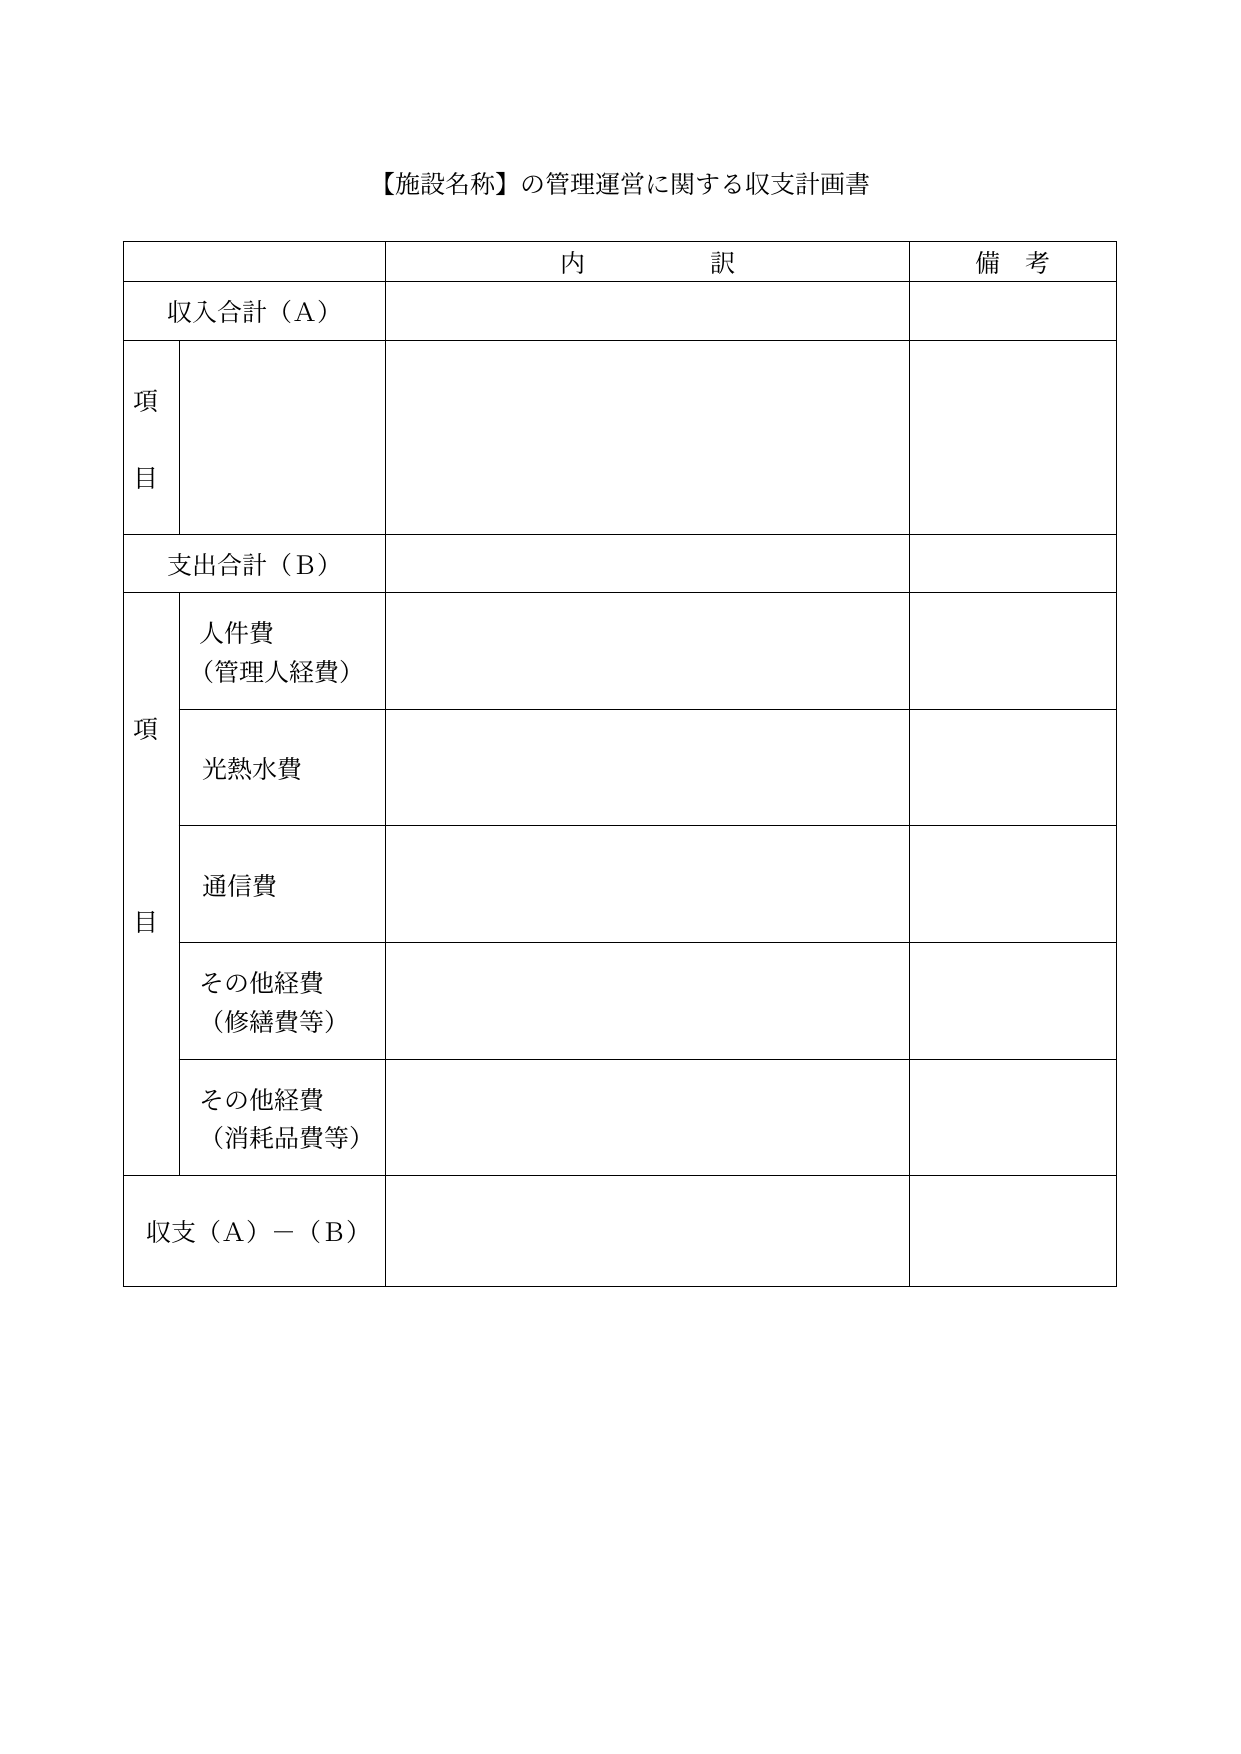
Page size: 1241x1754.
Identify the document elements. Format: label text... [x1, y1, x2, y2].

table_cell その他経費 （修繕費等） [180, 943, 385, 1059]
table_cell [386, 943, 909, 1059]
table_cell [386, 826, 909, 942]
table_cell [386, 593, 909, 709]
table_cell 収支（Ａ）－（Ｂ） [124, 1176, 385, 1286]
table_cell [910, 341, 1116, 534]
table_cell [910, 593, 1116, 709]
table_cell [910, 826, 1116, 942]
table_cell [910, 1176, 1116, 1286]
table_cell [386, 535, 909, 592]
table_cell [910, 1060, 1116, 1175]
table_cell その他経費 （消耗品費等） [180, 1060, 385, 1175]
table_cell [910, 282, 1116, 340]
table_cell [180, 341, 385, 534]
table_cell 項 目 [124, 593, 179, 1175]
text 【施設名称】の管理運営に関する収支計画書 [112, 164, 1128, 202]
table_cell 収入合計（Ａ） [124, 282, 385, 340]
table_cell 項 目 [124, 341, 179, 534]
table_cell [386, 1176, 909, 1286]
table_cell [910, 710, 1116, 825]
table_cell [910, 535, 1116, 592]
table_cell 光熱水費 [180, 710, 385, 825]
table_header 内 訳 [386, 242, 909, 281]
table_header 備 考 [910, 242, 1116, 281]
table_cell [386, 282, 909, 340]
table_cell 支出合計（Ｂ） [124, 535, 385, 592]
table_cell [386, 341, 909, 534]
table_cell [910, 943, 1116, 1059]
table_cell [386, 710, 909, 825]
table_header [124, 242, 385, 281]
table_cell 人件費 （管理人経費） [180, 593, 385, 709]
table_cell [386, 1060, 909, 1175]
table_cell 通信費 [180, 826, 385, 942]
